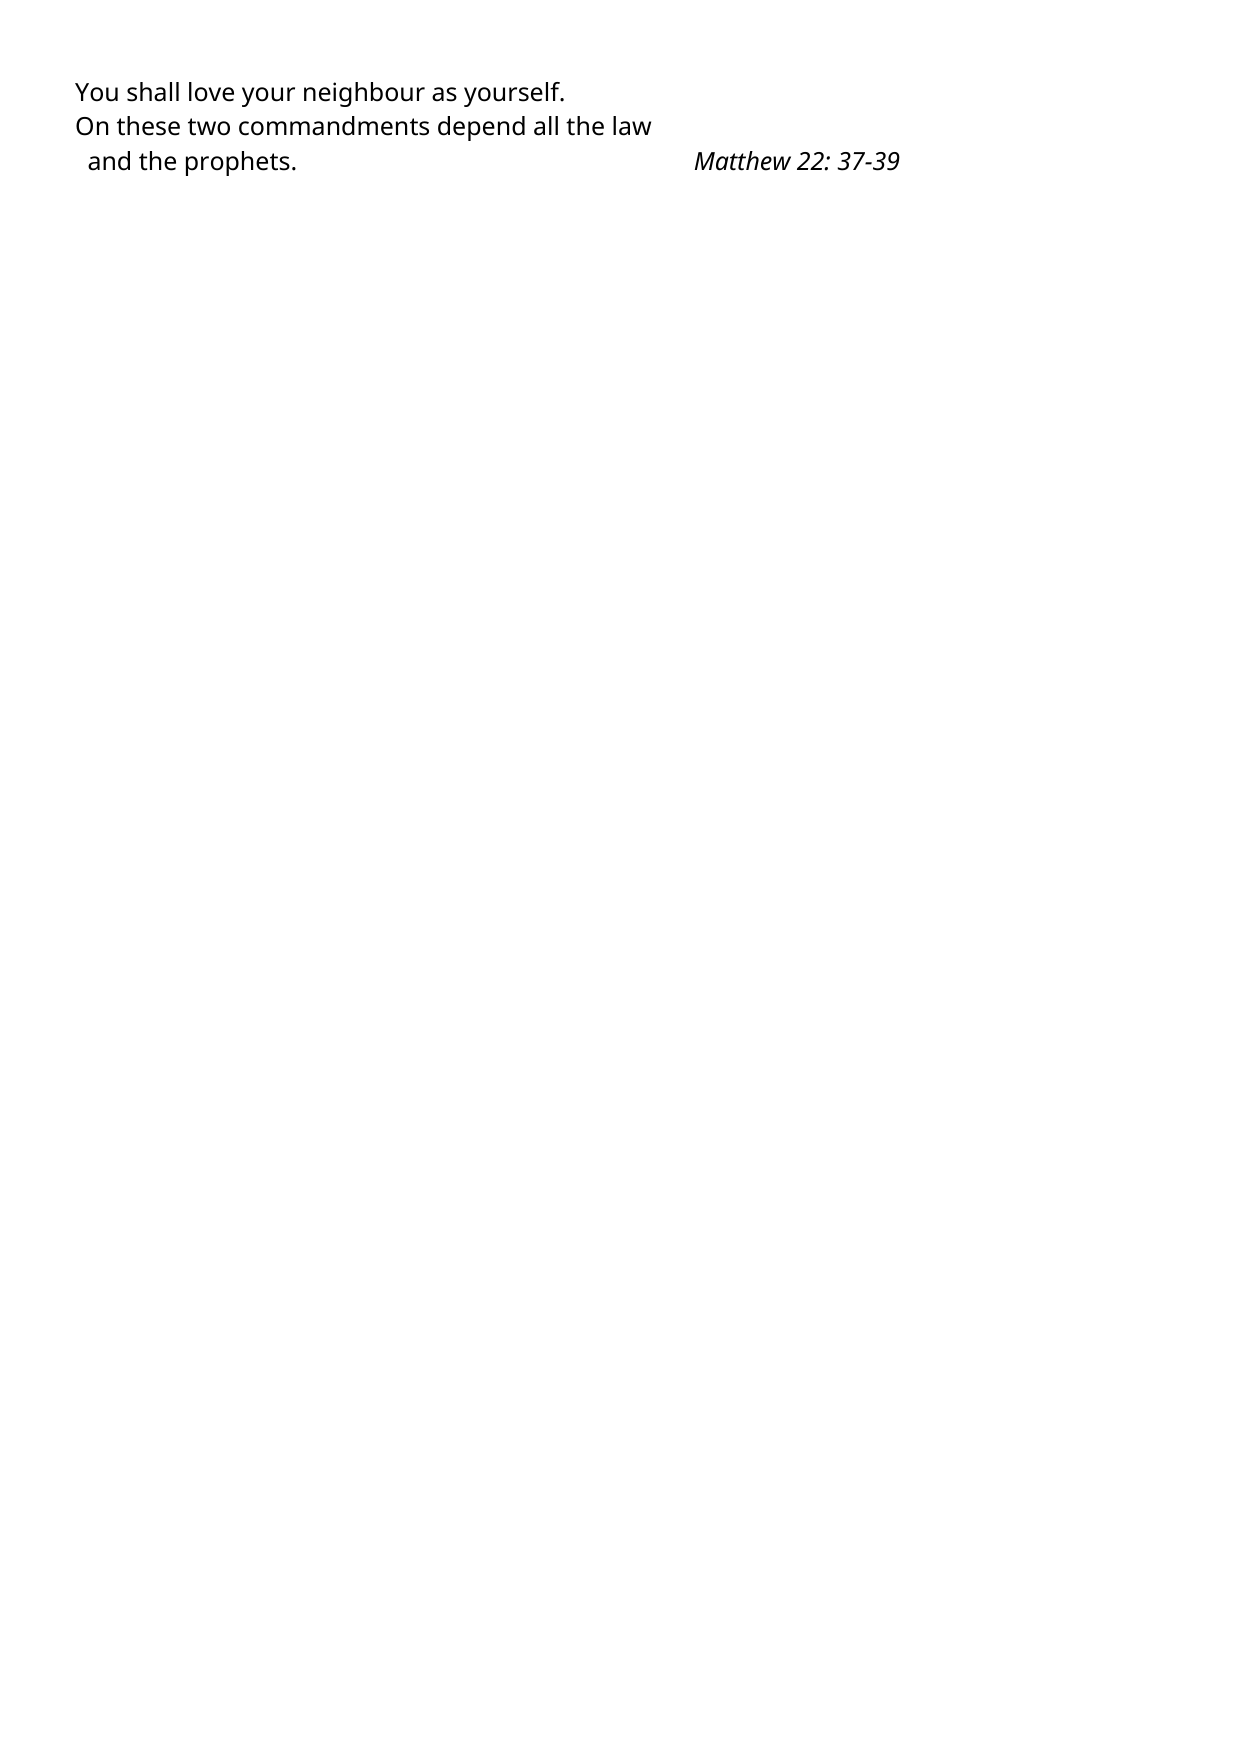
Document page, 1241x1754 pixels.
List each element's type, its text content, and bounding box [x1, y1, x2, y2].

text and the prophets. Matthew 22: 37-39 [16, 143, 1165, 177]
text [75, 75, 1165, 143]
